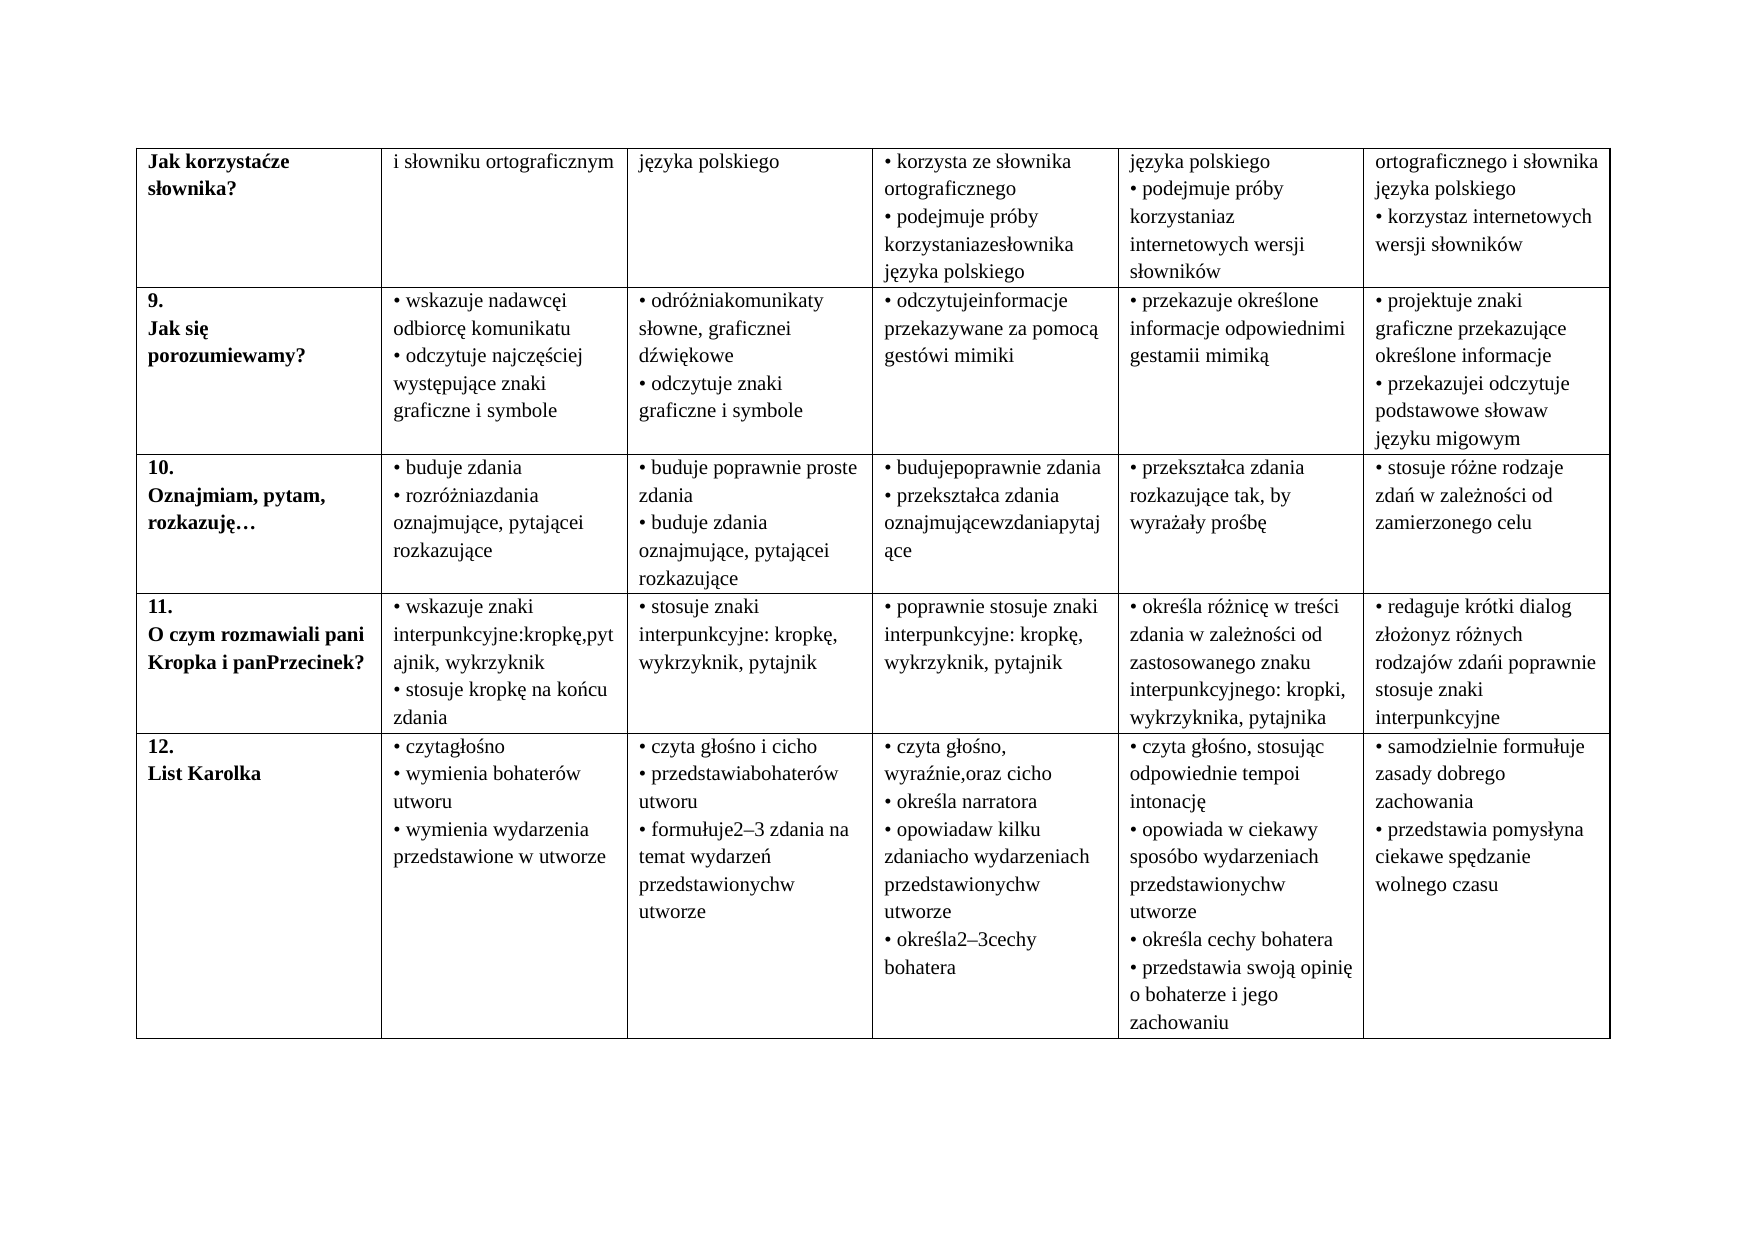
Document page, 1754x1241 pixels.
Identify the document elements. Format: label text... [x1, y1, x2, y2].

table_cell • odróżniakomunikaty słowne, graficznei dźwiękowe • odczytuje znaki graficzne i symbole [628, 288, 872, 454]
table_cell 11. O czym rozmawiali pani Kropka i panPrzecinek? [137, 594, 381, 733]
table_cell • stosuje różne rodzaje zdań w zależności od zamierzonego celu [1364, 455, 1609, 593]
table_cell 12. List Karolka [137, 734, 381, 1038]
table_cell • wskazuje znaki interpunkcyjne:kropkę,pytajnik, wykrzyknik • stosuje kropkę na końcu zdania [382, 594, 627, 733]
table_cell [382, 734, 627, 1038]
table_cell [1119, 149, 1363, 287]
table_cell • wskazuje nadawcęi odbiorcę komunikatu • odczytuje najczęściej występujące znaki graficzne i symbole [382, 288, 627, 454]
table_cell • budujepoprawnie zdania • przekształca zdania oznajmującewzdaniapytające [873, 455, 1118, 593]
table_cell • odczytujeinformacje przekazywane za pomocą gestówi mimiki [873, 288, 1118, 454]
table_cell • redaguje krótki dialog złożonyz różnych rodzajów zdańi poprawnie stosuje znaki interpunkcyjne [1364, 594, 1609, 733]
table_cell 9. Jak się porozumiewamy? [137, 288, 381, 454]
table_cell • poprawnie stosuje znaki interpunkcyjne: kropkę, wykrzyknik, pytajnik [873, 594, 1118, 733]
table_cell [873, 149, 1118, 287]
table_cell • określa różnicę w treści zdania w zależności od zastosowanego znaku interpunkcyjnego: kropki, wykrzyknika, pytajnika [1119, 594, 1363, 733]
table_cell • przekazuje określone informacje odpowiednimi gestamii mimiką [1119, 288, 1363, 454]
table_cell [873, 734, 1118, 1038]
table_cell • buduje poprawnie proste zdania • buduje zdania oznajmujące, pytającei rozkazujące [628, 455, 872, 593]
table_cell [382, 149, 627, 287]
table_cell 10. Oznajmiam, pytam, rozkazuję… [137, 455, 381, 593]
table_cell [1364, 734, 1609, 1038]
table_cell • stosuje znaki interpunkcyjne: kropkę, wykrzyknik, pytajnik [628, 594, 872, 733]
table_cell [1364, 149, 1609, 287]
table_cell • przekształca zdania rozkazujące tak, by wyrażały prośbę [1119, 455, 1363, 593]
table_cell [1119, 734, 1363, 1038]
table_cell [628, 149, 872, 287]
table_cell • buduje zdania • rozróżniazdania oznajmujące, pytającei rozkazujące [382, 455, 627, 593]
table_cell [628, 734, 872, 1038]
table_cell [137, 149, 381, 287]
table_cell • projektuje znaki graficzne przekazujące określone informacje • przekazujei odczytuje podstawowe słowaw języku migowym [1364, 288, 1609, 454]
